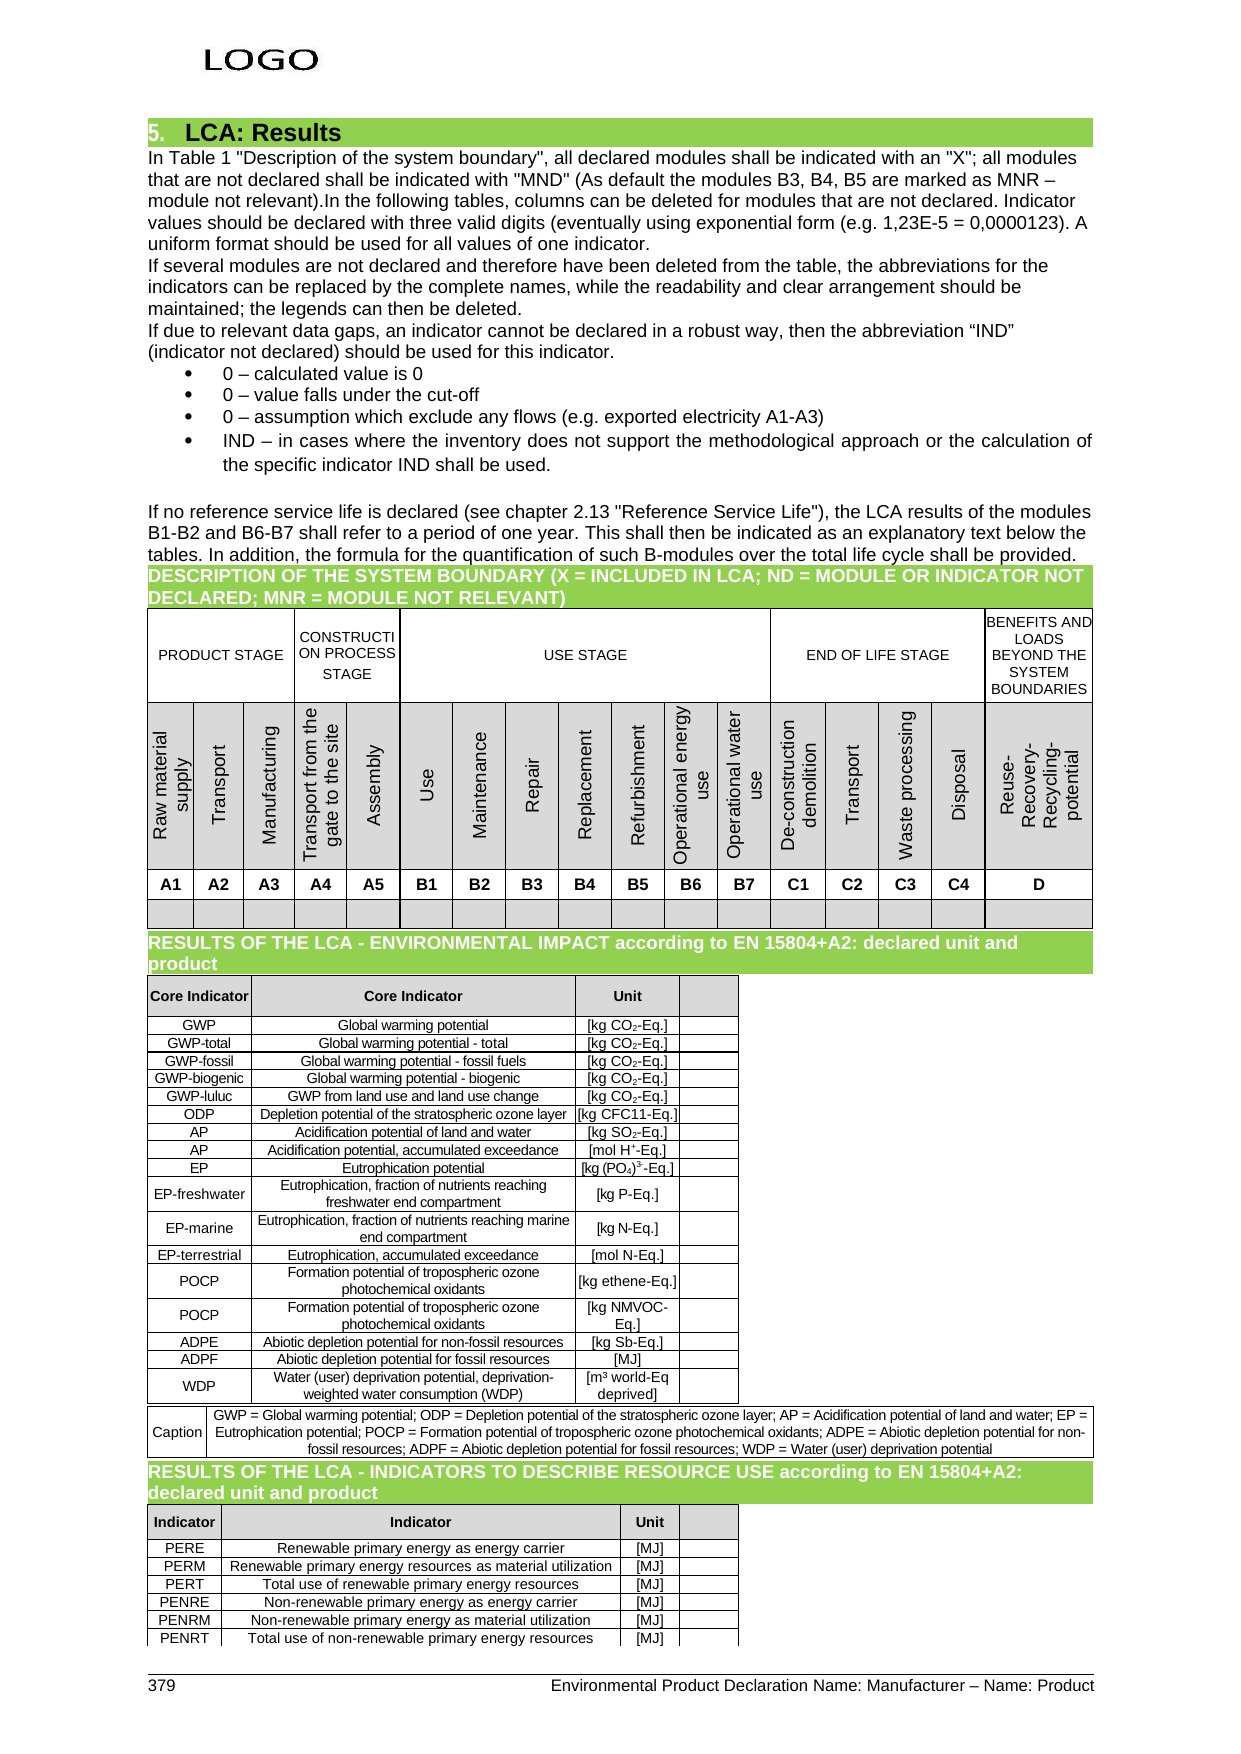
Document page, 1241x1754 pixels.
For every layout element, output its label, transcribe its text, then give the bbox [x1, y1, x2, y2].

table_cell GWP [148, 1017, 251, 1033]
text RESULTS OF THE LCA - ENVIRONMENTAL IMPACT according to EN 15804+A2: declared unit and product [148, 931, 1093, 974]
table_cell Repair [506, 703, 558, 869]
table_cell [718, 900, 770, 928]
table_cell Assembly [347, 703, 399, 869]
table_cell Replacement [559, 703, 611, 869]
table_cell Acidification potential of land and water [252, 1124, 575, 1140]
table_cell [194, 900, 243, 928]
text If due to relevant data gaps, an indicator cannot be declared in a robust way, then the abbreviation “IND” (indicator not declared) should be used for this indicator. [148, 319, 1093, 363]
table_cell PERE [148, 1540, 221, 1557]
table_cell [986, 900, 1092, 928]
table_cell [771, 900, 825, 928]
text RESULTS OF THE LCA - INDICATORS TO DESCRIBE RESOURCE USE according to EN 15804+A2: declared unit and product [148, 1461, 1093, 1504]
table_cell [453, 900, 505, 928]
table_cell PENRE [148, 1594, 221, 1610]
table_header CONSTRUCTION PROCESS STAGE [295, 609, 399, 702]
table_cell [680, 1594, 738, 1610]
table_cell GWP-luluc [148, 1088, 251, 1105]
table_cell Formation potential of tropospheric ozone photochemical oxidants [252, 1264, 575, 1298]
table_cell ADPE [148, 1333, 251, 1350]
table_header BENEFITS AND LOADS BEYOND THE SYSTEM BOUNDARIES [986, 609, 1092, 702]
table_cell [612, 900, 664, 928]
table_cell Water (user) deprivation potential, deprivation-weighted water consumption (WDP) [252, 1369, 575, 1402]
table_cell [559, 900, 611, 928]
table_cell [680, 1576, 738, 1593]
table_cell [680, 1177, 738, 1211]
table_cell PERT [148, 1576, 221, 1593]
table_header [680, 1505, 738, 1539]
table_cell Operational water use [718, 703, 770, 869]
table_cell C1 [771, 870, 825, 898]
table_cell [kg ethene-Eq.] [576, 1264, 679, 1298]
table_cell Refurbishment [612, 703, 664, 869]
table_cell [826, 900, 878, 928]
table_cell EP-terrestrial [148, 1246, 251, 1263]
text If no reference service life is declared (see chapter 2.13 "Reference Service Life"), the LCA results of the modules B1-B2 and B6-B7 shall refer to a period of one year. This shall then be indicated as an explanatory text below the tables. In addition, the formula for the quantification of such B-modules over the total life cycle shall be provided. [148, 501, 1093, 565]
table_cell [MJ] [621, 1629, 679, 1646]
table_cell AP [148, 1141, 251, 1158]
table_cell [680, 1141, 738, 1158]
table_cell [MJ] [576, 1351, 679, 1368]
table_cell [kg N-Eq.] [576, 1212, 679, 1245]
table_header Unit [621, 1505, 679, 1539]
table_cell [680, 1246, 738, 1263]
table_cell [MJ] [621, 1540, 679, 1557]
table_cell Transport from the gate to the site [295, 703, 346, 869]
table_cell POCP [148, 1264, 251, 1298]
table_cell EP [148, 1159, 251, 1176]
table_cell [kg CO2-Eq.] [576, 1035, 679, 1051]
table_cell Global warming potential - total [252, 1035, 575, 1051]
table_cell A3 [244, 870, 294, 898]
table_cell ADPF [148, 1351, 251, 1368]
table_cell [MJ] [621, 1558, 679, 1575]
table_cell B4 [559, 870, 611, 898]
table_header Indicator [148, 1505, 221, 1539]
table_cell [680, 1035, 738, 1051]
table_cell [kg P-Eq.] [576, 1177, 679, 1211]
table_cell [680, 1159, 738, 1176]
table_cell Acidification potential, accumulated exceedance [252, 1141, 575, 1158]
table_cell [680, 1611, 738, 1628]
table_cell Eutrophication, fraction of nutrients reaching marine end compartment [252, 1212, 575, 1245]
table_cell [kg CO2-Eq.] [576, 1070, 679, 1087]
table_cell B1 [401, 870, 452, 898]
table_header GWP = Global warming potential; ODP = Depletion potential of the stratospheric ozone layer; AP = Acidification potential of land and water; EP = Eutrophication potential; POCP = Formation potential of tropospheric ozone photochemical oxidants; ADPE = Abiotic depletion potential for non-fossil resources; ADPF = Abiotic depletion potential for fossil resources; WDP = Water (user) deprivation potential [207, 1407, 1093, 1457]
table_cell AP [148, 1124, 251, 1140]
table_cell PERM [148, 1558, 221, 1575]
table_cell A1 [148, 870, 193, 898]
table_cell PENRM [148, 1611, 221, 1628]
table_cell Global warming potential - biogenic [252, 1070, 575, 1087]
table_header END OF LIFE STAGE [771, 609, 984, 702]
table_cell [680, 1212, 738, 1245]
table_cell Eutrophication, accumulated exceedance [252, 1246, 575, 1263]
table_cell [932, 900, 984, 928]
table_header Core Indicator [148, 976, 251, 1016]
table_cell C2 [826, 870, 878, 898]
table_cell Renewable primary energy resources as material utilization [222, 1558, 620, 1575]
table_cell Abiotic depletion potential for non-fossil resources [252, 1333, 575, 1350]
table_cell B2 [453, 870, 505, 898]
table_header Indicator [222, 1505, 620, 1539]
list 0 – value falls under the cut-off [185, 384, 1093, 406]
table_cell [401, 900, 452, 928]
table_cell Total use of renewable primary energy resources [222, 1576, 620, 1593]
picture [148, 16, 623, 105]
table_cell Transport [826, 703, 878, 869]
list 0 – assumption which exclude any flows (e.g. exported electricity A1-A3) [185, 406, 1093, 428]
table_cell [MJ] [621, 1611, 679, 1628]
table_cell De-construction demolition [771, 703, 825, 869]
table_cell [kg (PO4)3--Eq.] [576, 1159, 679, 1176]
table_cell Eutrophication, fraction of nutrients reaching freshwater end compartment [252, 1177, 575, 1211]
table_cell [244, 900, 294, 928]
table_cell [680, 1106, 738, 1123]
table_cell Operational energy use [665, 703, 717, 869]
table_cell Formation potential of tropospheric ozone photochemical oxidants [252, 1299, 575, 1332]
table_header PRODUCT STAGE [148, 609, 294, 702]
table_cell EP-marine [148, 1212, 251, 1245]
table_cell B3 [506, 870, 558, 898]
table_cell B7 [718, 870, 770, 898]
table_cell GWP-total [148, 1035, 251, 1051]
table_cell Manufacturing [244, 703, 294, 869]
table_cell Use [401, 703, 452, 869]
table_cell Disposal [932, 703, 984, 869]
table_cell [680, 1351, 738, 1368]
table_cell Abiotic depletion potential for fossil resources [252, 1351, 575, 1368]
table_cell C4 [932, 870, 984, 898]
text In Table 1 "Description of the system boundary", all declared modules shall be indicated with an "X"; all modules that are not declared shall be indicated with "MND" (As default the modules B3, B4, B5 are marked as MNR – module not relevant).In the following tables, columns can be deleted for modules that are not declared. Indicator values should be declared with three valid digits (eventually using exponential form (e.g. 1,23E-5 = 0,0000123). A uniform format should be used for all values of one indicator. [148, 147, 1093, 255]
table_cell POCP [148, 1299, 251, 1332]
table_cell [680, 1017, 738, 1033]
table_cell A2 [194, 870, 243, 898]
table_cell [kg CO2-Eq.] [576, 1017, 679, 1033]
table_cell Total use of non-renewable primary energy resources [222, 1629, 620, 1646]
table_cell Non-renewable primary energy as energy carrier [222, 1594, 620, 1610]
table_cell [m³ world-Eq deprived] [576, 1369, 679, 1402]
table_cell [680, 1088, 738, 1105]
table_cell ODP [148, 1106, 251, 1123]
table_cell [kg Sb-Eq.] [576, 1333, 679, 1350]
table_cell A4 [295, 870, 346, 898]
table_cell B5 [612, 870, 664, 898]
table_cell [148, 900, 193, 928]
list IND – in cases where the inventory does not support the methodological approach or the calculation of the specific indicator IND shall be used. [185, 428, 1093, 476]
table_cell Raw material supply [148, 703, 193, 869]
table_cell C3 [879, 870, 931, 898]
table_cell [680, 1333, 738, 1350]
table_cell WDP [148, 1369, 251, 1402]
text If several modules are not declared and therefore have been deleted from the table, the abbreviations for the indicators can be replaced by the complete names, while the readability and clear arrangement should be maintained; the legends can then be deleted. [148, 255, 1093, 319]
table_cell [mol H+-Eq.] [576, 1141, 679, 1158]
table_cell Global warming potential [252, 1017, 575, 1033]
table_cell [680, 1299, 738, 1332]
table_header Caption [148, 1407, 206, 1457]
table_cell [347, 900, 399, 928]
table_header [680, 976, 738, 1016]
table_cell GWP from land use and land use change [252, 1088, 575, 1105]
table_cell [680, 1369, 738, 1402]
table_cell D [986, 870, 1092, 898]
table_cell [kg CFC11-Eq.] [576, 1106, 679, 1123]
subtitle LCA: Results [148, 118, 1093, 147]
table_cell [680, 1629, 738, 1646]
table_cell Eutrophication potential [252, 1159, 575, 1176]
table_cell [mol N-Eq.] [576, 1246, 679, 1263]
table_cell [MJ] [621, 1594, 679, 1610]
table_cell [kg CO2-Eq.] [576, 1088, 679, 1105]
table_cell Depletion potential of the stratospheric ozone layer [252, 1106, 575, 1123]
table_cell Non-renewable primary energy as material utilization [222, 1611, 620, 1628]
list 0 – calculated value is 0 [185, 363, 1093, 384]
table_cell [665, 900, 717, 928]
table_cell [506, 900, 558, 928]
table_cell EP-freshwater [148, 1177, 251, 1211]
table_cell Renewable primary energy as energy carrier [222, 1540, 620, 1557]
text DESCRIPTION OF THE SYSTEM BOUNDARY (X = INCLUDED IN LCA; ND = MODULE OR INDICATOR NOT DECLARED; MNR = MODULE NOT RELEVANT) [148, 565, 1093, 608]
table_cell Transport [194, 703, 243, 869]
table_cell Waste processing [879, 703, 931, 869]
table_cell [680, 1124, 738, 1140]
table_cell GWP-biogenic [148, 1070, 251, 1087]
table_cell [kg SO2-Eq.] [576, 1124, 679, 1140]
table_cell [MJ] [621, 1576, 679, 1593]
table_cell B6 [665, 870, 717, 898]
table_header USE STAGE [401, 609, 770, 702]
table_cell [680, 1053, 738, 1069]
table_header Core Indicator [252, 976, 575, 1016]
table_cell A5 [347, 870, 399, 898]
table_cell Global warming potential - fossil fuels [252, 1053, 575, 1069]
table_cell Reuse- Recovery- Recycling- potential [986, 703, 1092, 869]
table_cell [kg NMVOC-Eq.] [576, 1299, 679, 1332]
table_cell [680, 1540, 738, 1557]
table_cell [680, 1558, 738, 1575]
table_cell [295, 900, 346, 928]
table_cell [kg CO2-Eq.] [576, 1053, 679, 1069]
table_header Unit [576, 976, 679, 1016]
table_cell PENRT [148, 1629, 221, 1646]
table_cell GWP-fossil [148, 1053, 251, 1069]
table_cell [680, 1264, 738, 1298]
table_cell [680, 1070, 738, 1087]
table_cell [879, 900, 931, 928]
table_cell Maintenance [453, 703, 505, 869]
